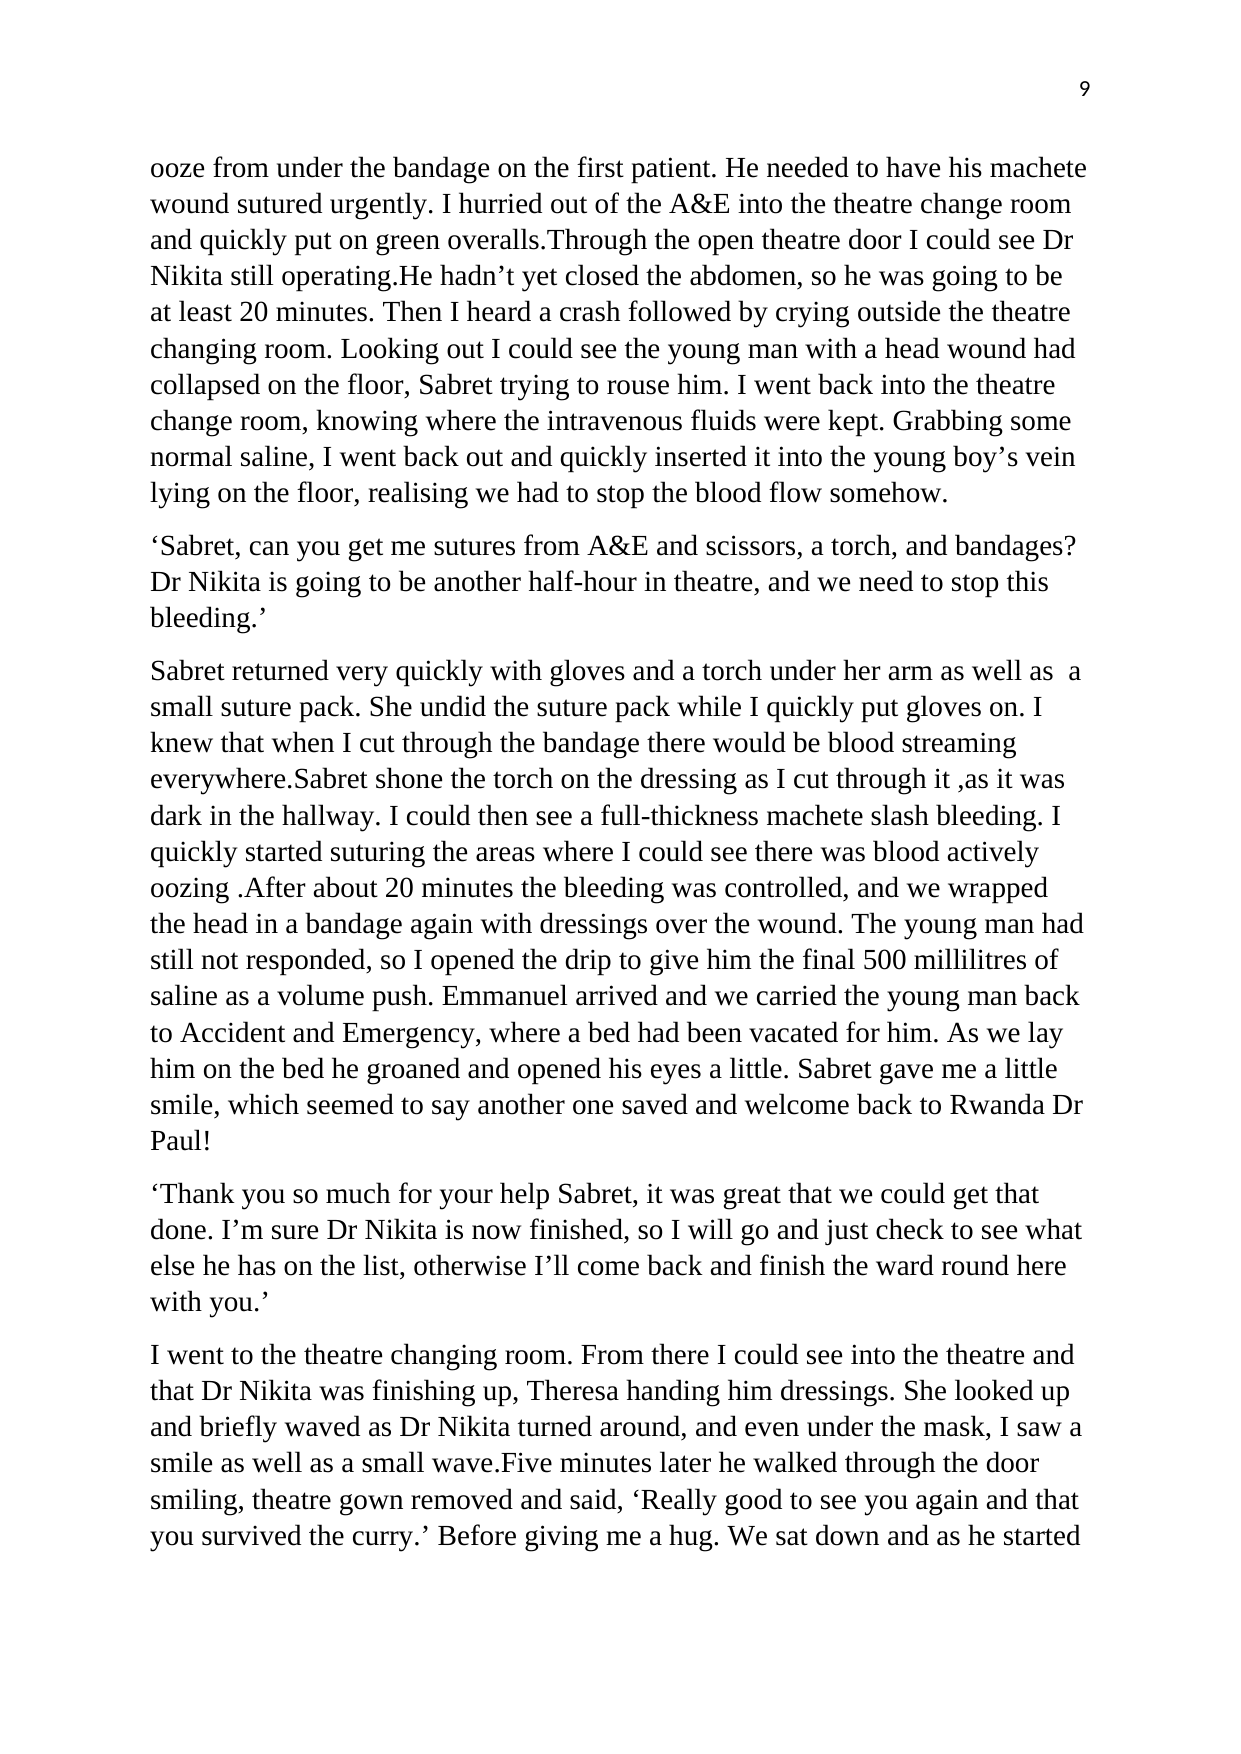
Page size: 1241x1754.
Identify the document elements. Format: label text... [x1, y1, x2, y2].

text ‘Sabret, can you get me sutures from A&E and scissors, a torch, and bandages? Dr Nikita is going to be another half-hour in theatre, and we need to stop this bleeding.’ [150, 528, 1090, 634]
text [150, 1337, 1090, 1551]
text ‘Thank you so much for your help Sabret, it was great that we could get that done. I’m sure Dr Nikita is now finished, so I will go and just check to see what else he has on the list, otherwise I’ll come back and finish the ward round here with you.’ [150, 1176, 1090, 1318]
text Sabret returned very quickly with gloves and a torch under her arm as well as a small suture pack. She undid the suture pack while I quickly put gloves on. I knew that when I cut through the bandage there would be blood streaming everywhere.Sabret shone the torch on the dressing as I cut through it ,as it was dark in the hallway. I could then see a full-thickness machete slash bleeding. I quickly started suturing the areas where I could see there was blood actively oozing .After about 20 minutes the bleeding was controlled, and we wrapped the head in a bandage again with dressings over the wound. The young man had still not responded, so I opened the drip to give him the final 500 millilitres of saline as a volume push. Emmanuel arrived and we carried the young man back to Accident and Emergency, where a bed had been vacated for him. As we lay him on the bed he groaned and opened his eyes a little. Sabret gave me a little smile, which seemed to say another one saved and welcome back to Rwanda Dr Paul! [150, 653, 1090, 1157]
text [150, 150, 1090, 509]
